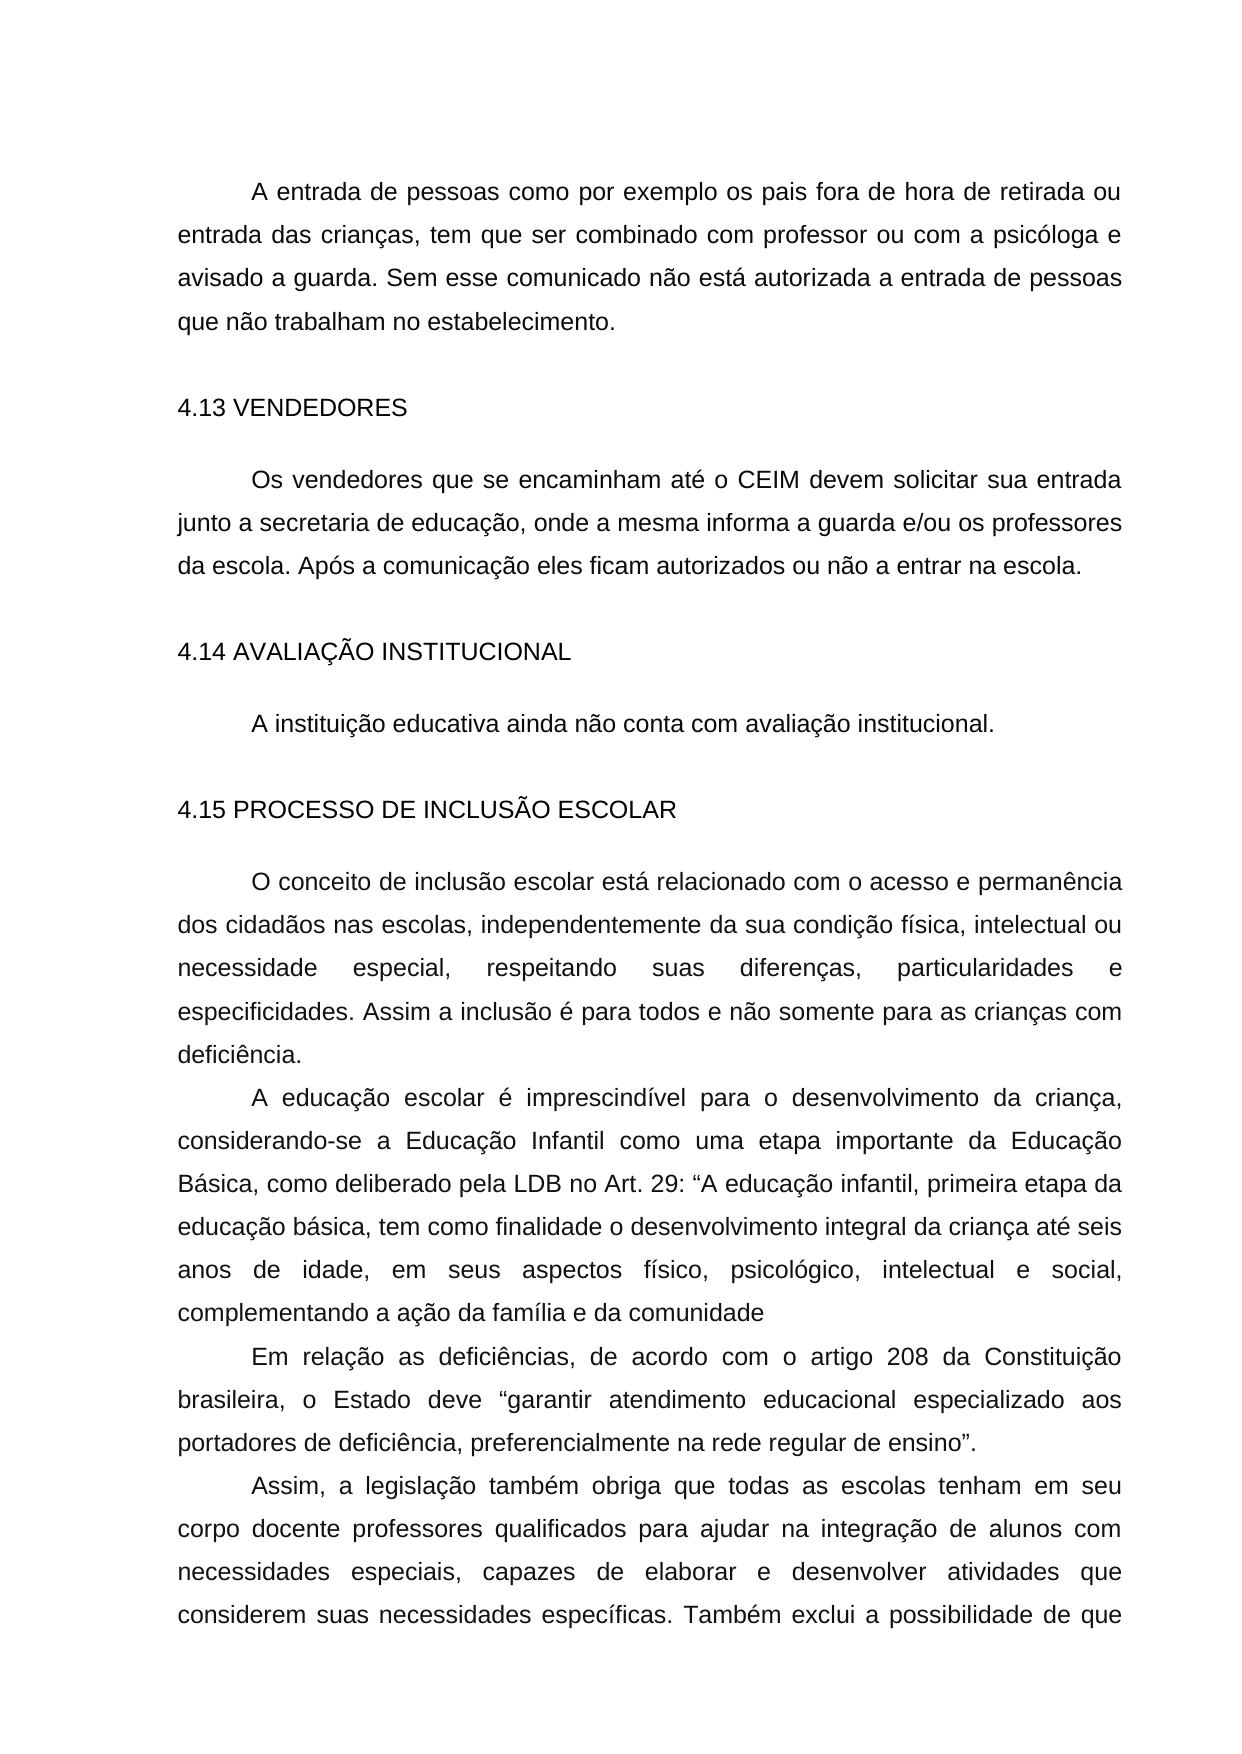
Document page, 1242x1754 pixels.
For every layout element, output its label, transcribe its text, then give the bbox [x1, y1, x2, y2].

text O conceito de inclusão escolar está relacionado com o acesso e permanência dos cidadãos nas escolas, independentemente da sua condição física, intelectual ou necessidade especial, respeitando suas diferenças, particularidades e especificidades. Assim a inclusão é para todos e não somente para as crianças com deficiência. [177, 867, 1123, 1068]
text A educação escolar é imprescindível para o desenvolvimento da criança, considerando-se a Educação Infantil como uma etapa importante da Educação Básica, como deliberado pela LDB no Art. 29: “A educação infantil, primeira etapa da educação básica, tem como finalidade o desenvolvimento integral da criança até seis anos de idade, em seus aspectos físico, psicológico, intelectual e social, complementando a ação da família e da comunidade [177, 1083, 1123, 1327]
subtitle 4.14 AVALIAÇÃO INSTITUCIONAL [177, 637, 1123, 666]
text Em relação as deficiências, de acordo com o artigo 208 da Constituição brasileira, o Estado deve “garantir atendimento educacional especializado aos portadores de deficiência, preferencialmente na rede regular de ensino”. [177, 1342, 1123, 1457]
text A entrada de pessoas como por exemplo os pais fora de hora de retirada ou entrada das crianças, tem que ser combinado com professor ou com a psicóloga e avisado a guarda. Sem esse comunicado não está autorizada a entrada de pessoas que não trabalham no estabelecimento. [177, 177, 1123, 335]
text Os vendedores que se encaminham até o CEIM devem solicitar sua entrada junto a secretaria de educação, onde a mesma informa a guarda e/ou os professores da escola. Após a comunicação eles ficam autorizados ou não a entrar na escola. [177, 465, 1123, 580]
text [177, 1471, 1123, 1629]
text A instituição educativa ainda não conta com avaliação institucional. [177, 709, 1123, 738]
subtitle 4.13 VENDEDORES [177, 393, 1123, 422]
subtitle 4.15 PROCESSO DE INCLUSÃO ESCOLAR [177, 795, 1123, 824]
